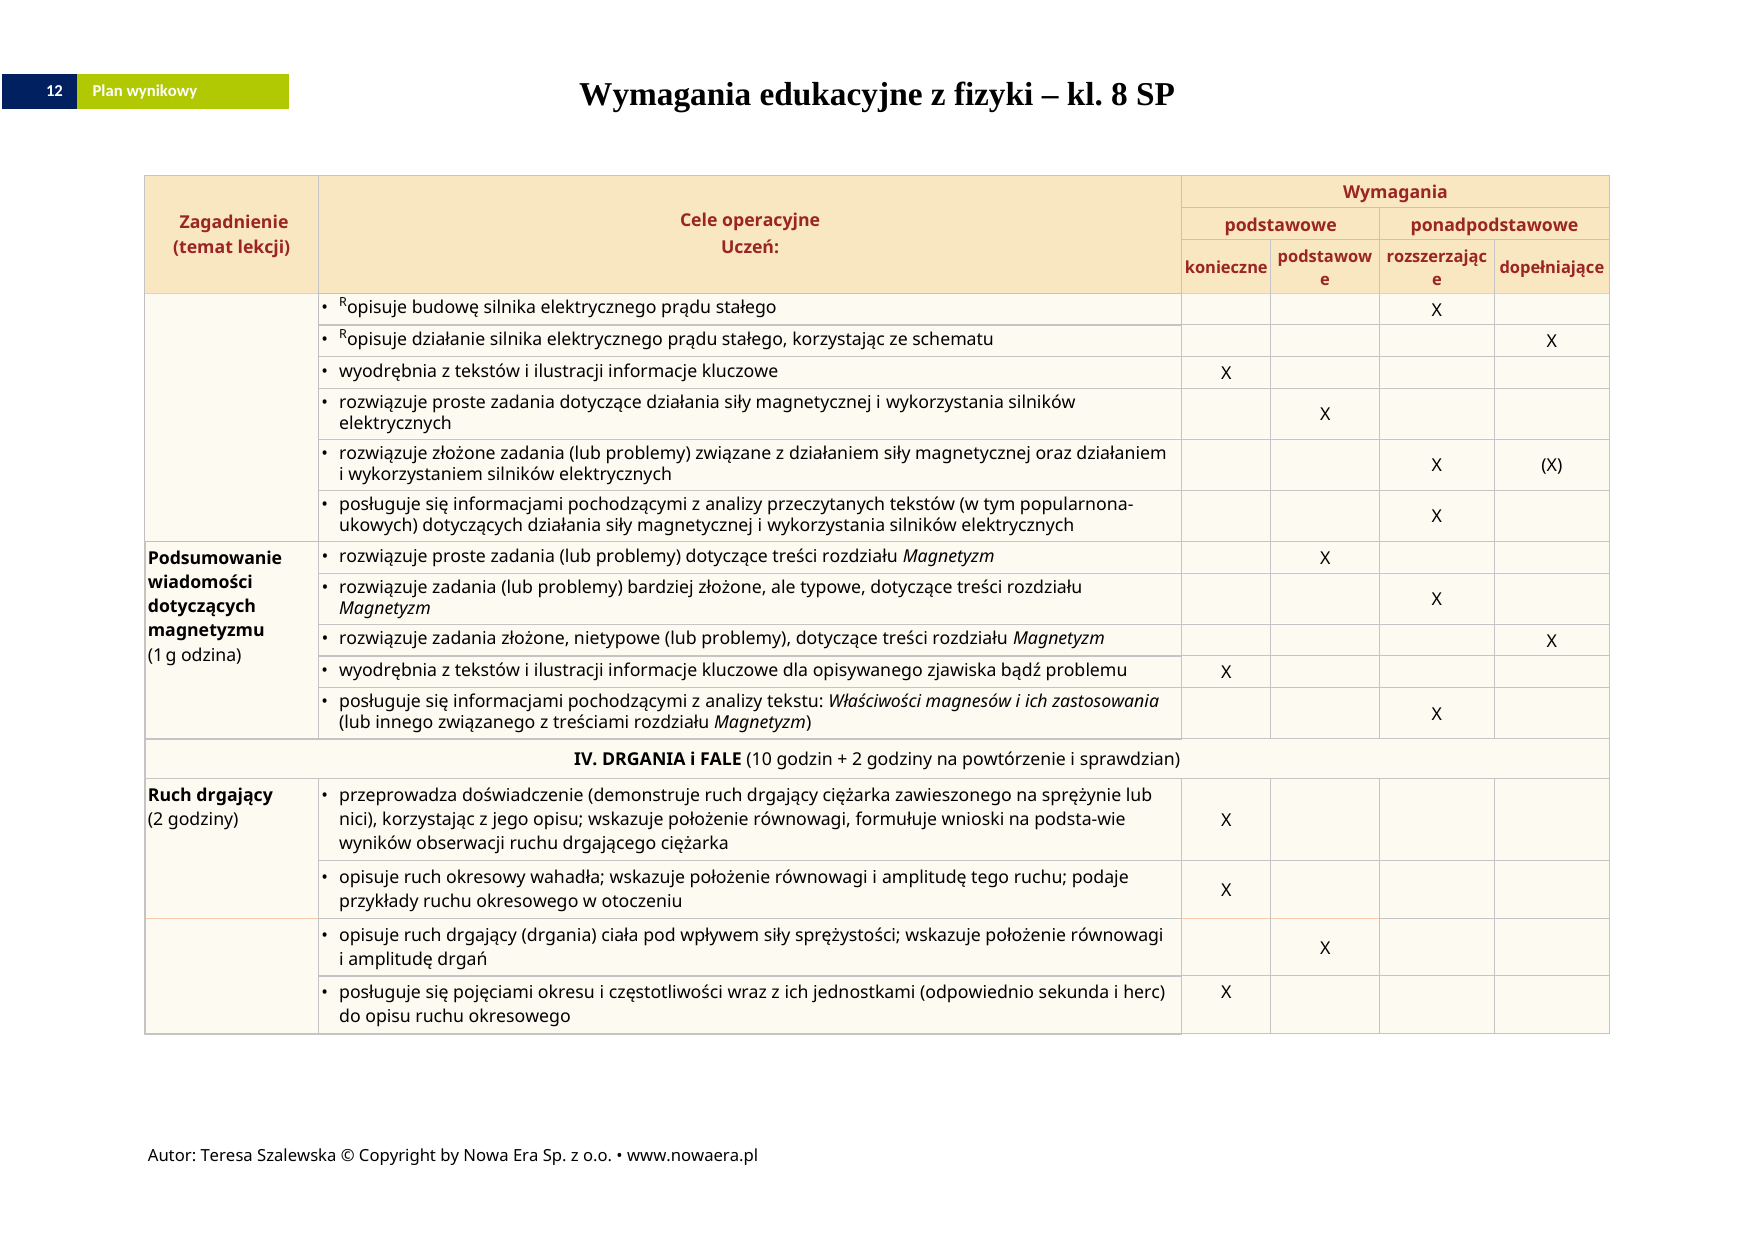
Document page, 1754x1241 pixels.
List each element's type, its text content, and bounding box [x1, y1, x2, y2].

table_cell [1271, 325, 1379, 356]
table_cell [1495, 656, 1609, 687]
table_cell wyodrębnia z tekstów i ilustracji informacje kluczowe [319, 357, 1181, 387]
table_header Wymagania [1182, 176, 1609, 207]
table_cell [1495, 542, 1609, 572]
table_cell X [1495, 625, 1609, 655]
table_cell posługuje się informacjami pochodzącymi z analizy przeczytanych tekstów (w tym popularnona-ukowych) dotyczących działania siły magnetycznej i wykorzystania silników elektrycznych [319, 491, 1181, 541]
table_cell Ropisuje działanie silnika elektrycznego prądu stałego, korzystając ze schematu [319, 326, 1181, 356]
table_cell posługuje się pojęciami okresu i częstotliwości wraz z ich jednostkami (odpowiednio sekunda i herc) do opisu ruchu okresowego [319, 977, 1181, 1033]
table_cell konieczne [1182, 240, 1270, 293]
table_cell (X) [1495, 440, 1609, 490]
table_cell X [1380, 688, 1494, 738]
table_cell X [1182, 779, 1270, 860]
table_cell [1380, 357, 1494, 387]
table_cell podstawowe [1182, 208, 1379, 239]
table_cell [1495, 491, 1609, 541]
table_cell [1495, 574, 1609, 623]
table_cell Ropisuje budowę silnika elektrycznego prądu stałego [319, 294, 1181, 324]
table_cell X [1380, 440, 1494, 490]
table_cell [1495, 294, 1609, 324]
table_cell [1271, 779, 1379, 860]
table_cell X [1271, 542, 1379, 572]
table_cell [1495, 389, 1609, 438]
table_cell [1182, 574, 1270, 623]
table_cell [1182, 440, 1270, 490]
table_cell [1495, 357, 1609, 387]
table_cell [1182, 389, 1270, 438]
table_cell [1182, 919, 1270, 975]
table_cell [1182, 491, 1270, 541]
table_cell X [1380, 574, 1494, 623]
table_cell posługuje się informacjami pochodzącymi z analizy tekstu: Właściwości magnesów i ich zastosowania (lub innego związanego z treściami rozdziału Magnetyzm) [319, 688, 1181, 738]
table_cell [1495, 861, 1609, 917]
table_cell [1271, 440, 1379, 490]
table_cell X [1495, 325, 1609, 356]
table_cell [146, 919, 318, 1033]
table_cell X [1271, 389, 1379, 438]
table_cell opisuje ruch okresowy wahadła; wskazuje położenie równowagi i amplitudę tego ruchu; podaje przykłady ruchu okresowego w otoczeniu [319, 861, 1181, 917]
table_cell [1495, 688, 1609, 738]
table_cell rozwiązuje złożone zadania (lub problemy) związane z działaniem siły magnetycznej oraz działaniem i wykorzystaniem silników elektrycznych [319, 440, 1181, 490]
table_cell dopełniające [1495, 240, 1609, 293]
table_cell [1380, 656, 1494, 687]
table_cell [1380, 861, 1494, 917]
table_cell [1182, 688, 1270, 738]
table_cell [1271, 625, 1379, 655]
table_cell [1380, 625, 1494, 655]
table_header Cele operacyjne Uczeń: [319, 176, 1181, 293]
table_cell [1380, 919, 1494, 975]
table_cell [1495, 976, 1609, 1033]
table_cell [1182, 294, 1270, 324]
table_cell [1380, 779, 1494, 860]
table_cell IV. DRGANIA i FALE (10 godzin + 2 godziny na powtórzenie i sprawdzian) [146, 739, 1609, 778]
table_cell [1271, 574, 1379, 623]
table_cell X [1182, 656, 1270, 687]
table_cell rozwiązuje proste zadania dotyczące działania siły magnetycznej i wykorzystania silników elektrycznych [319, 389, 1181, 438]
table_cell rozwiązuje zadania złożone, nietypowe (lub problemy), dotyczące treści rozdziału Magnetyzm [319, 625, 1181, 655]
table_cell [1271, 976, 1379, 1033]
table_cell [1271, 688, 1379, 738]
table_cell rozszerzające [1380, 240, 1494, 293]
table_cell [1380, 325, 1494, 356]
table_cell opisuje ruch drgający (drgania) ciała pod wpływem siły sprężystości; wskazuje położenie równowagi i amplitudę drgań [319, 919, 1181, 975]
table_cell Ruch drgający (2 godziny) [146, 779, 318, 917]
table_cell podstawowe [1271, 240, 1379, 293]
table_cell X [1182, 357, 1270, 387]
table_header Zagadnienie (temat lekcji) [145, 176, 318, 293]
table_cell [1182, 625, 1270, 655]
table_cell rozwiązuje zadania (lub problemy) bardziej złożone, ale typowe, dotyczące treści rozdziału Magnetyzm [319, 574, 1181, 623]
table_cell X [1182, 976, 1270, 1033]
table_cell [1380, 542, 1494, 572]
table_cell [1271, 357, 1379, 387]
table_cell [1182, 542, 1270, 572]
table_cell Podsumowanie wiadomości dotyczących magnetyzmu (1 g odzina) [146, 542, 318, 738]
table_cell [1495, 779, 1609, 860]
table_cell przeprowadza doświadczenie (demonstruje ruch drgający ciężarka zawieszonego na sprężynie lub nici), korzystając z jego opisu; wskazuje położenie równowagi, formułuje wnioski na podsta-wie wyników obserwacji ruchu drgającego ciężarka [319, 779, 1181, 860]
table_cell X [1182, 861, 1270, 917]
table_cell ponadpodstawowe [1380, 208, 1609, 239]
table_cell X [1271, 919, 1379, 975]
table_cell X [1380, 294, 1494, 324]
table_cell [1271, 861, 1379, 917]
table_cell [1380, 976, 1494, 1033]
table_cell [1271, 656, 1379, 687]
table_cell [1380, 389, 1494, 438]
table_cell wyodrębnia z tekstów i ilustracji informacje kluczowe dla opisywanego zjawiska bądź problemu [319, 657, 1181, 687]
table_cell rozwiązuje proste zadania (lub problemy) dotyczące treści rozdziału Magnetyzm [319, 542, 1181, 572]
table_cell [1271, 294, 1379, 324]
table_cell [1271, 491, 1379, 541]
table_cell [1182, 325, 1270, 356]
table_cell X [1380, 491, 1494, 541]
table_cell [1495, 919, 1609, 975]
